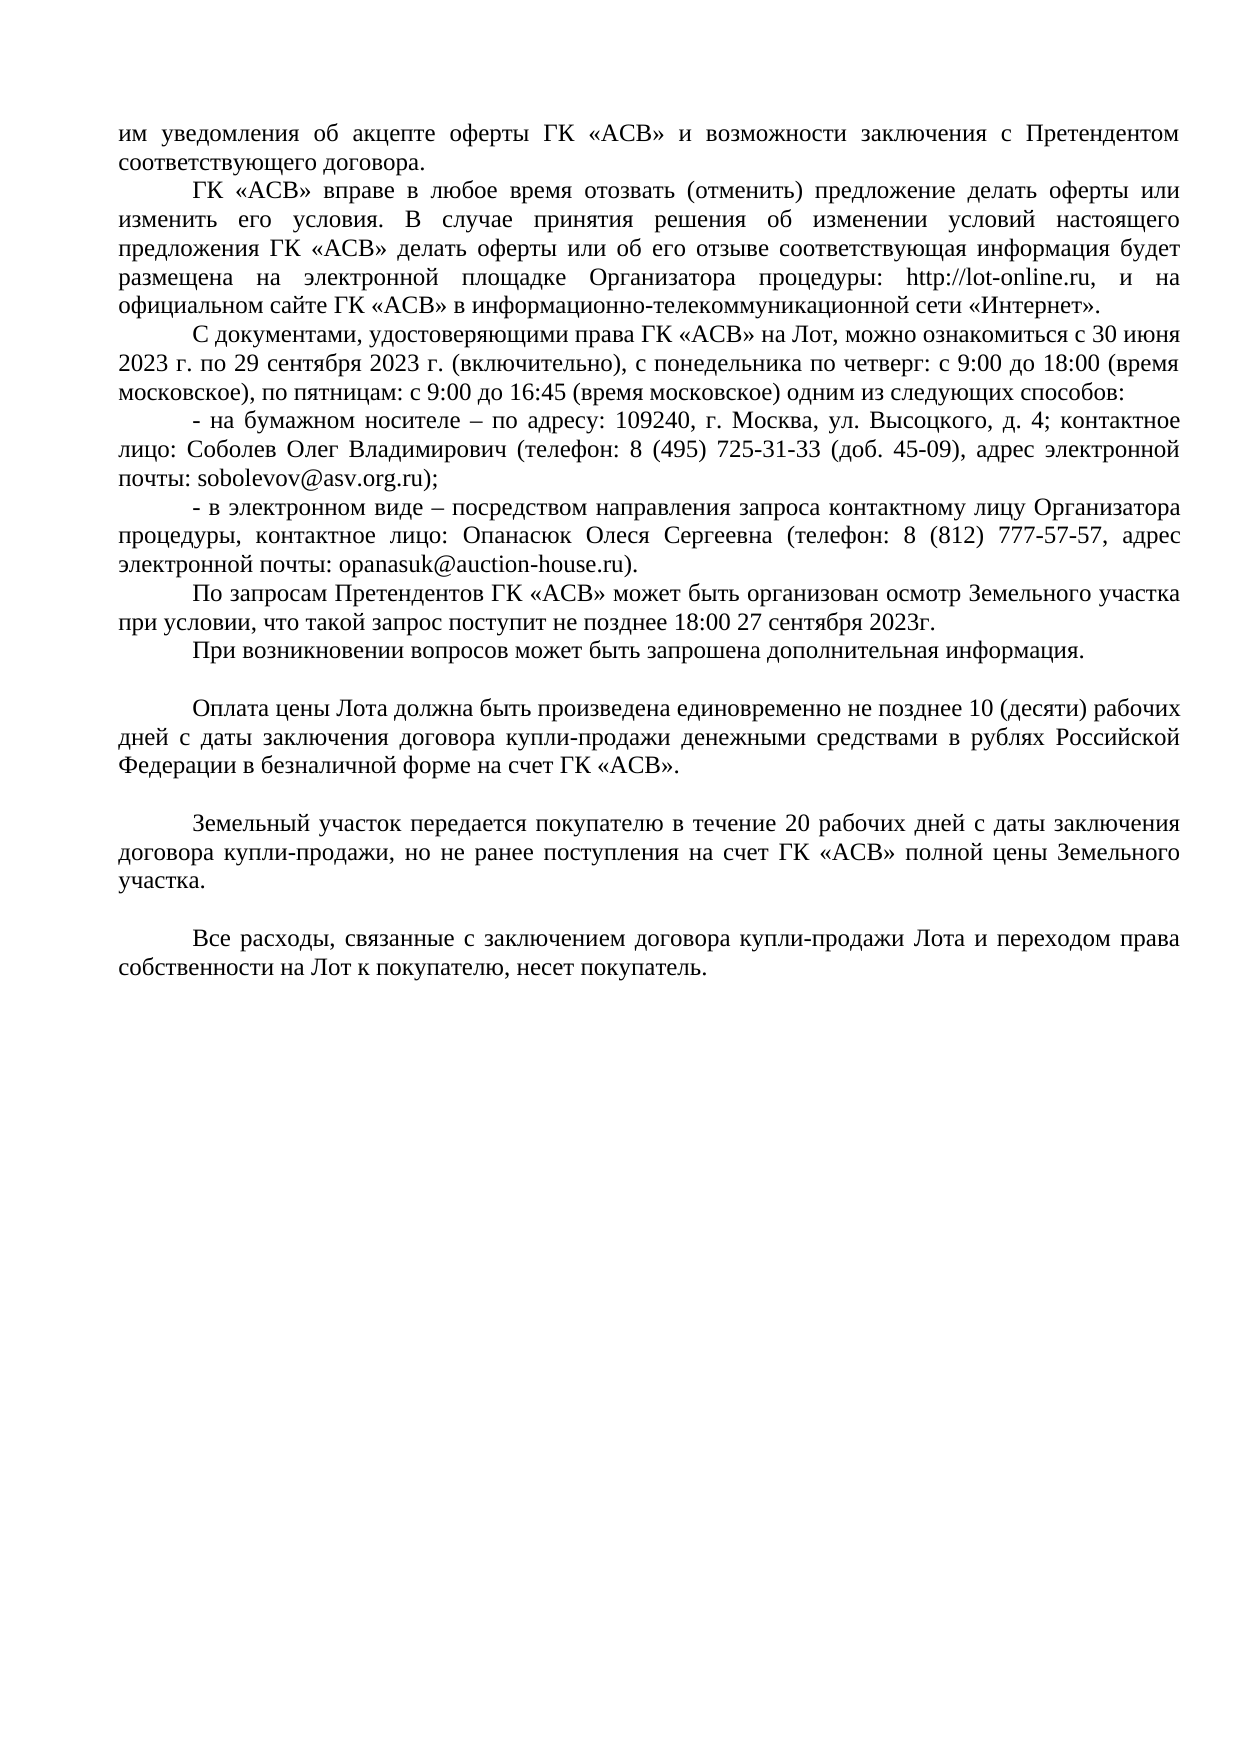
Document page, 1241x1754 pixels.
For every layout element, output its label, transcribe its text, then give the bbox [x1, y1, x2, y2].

text По запросам Претендентов ГК «АСВ» может быть организован осмотр Земельного участка при условии, что такой запрос поступит не позднее 18:00 27 сентября 2023г. [118, 578, 1181, 636]
text С документами, удостоверяющими права ГК «АСВ» на Лот, можно ознакомиться с 30 июня 2023 г. по 29 сентября 2023 г. (включительно), с понедельника по четверг: с 9:00 до 18:00 (время московское), по пятницам: с 9:00 до 16:45 (время московское) одним из следующих способов: [118, 319, 1181, 406]
text ГК «АСВ» вправе в любое время отозвать (отменить) предложение делать оферты или изменить его условия. В случае принятия решения об изменении условий настоящего предложения ГК «АСВ» делать оферты или об его отзыве соответствующая информация будет размещена на электронной площадке Организатора процедуры: http://lot-online.ru, и на официальном сайте ГК «АСВ» в информационно-телекоммуникационной сети «Интернет». [118, 176, 1181, 319]
text - в электронном виде – посредством направления запроса контактному лицу Организатора процедуры, контактное лицо: Опанасюк Олеся Сергеевна (телефон: 8 (812) 777-57-57, адрес электронной почты: opanasuk@auction-house.ru). [118, 492, 1181, 578]
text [118, 118, 1181, 176]
text - на бумажном носителе – по адресу: 109240, г. Москва, ул. Высоцкого, д. 4; контактное лицо: Соболев Олег Владимирович (телефон: 8 (495) 725-31-33 (доб. 45-09), адрес электронной почты: sobolevov@asv.org.ru); [118, 406, 1181, 492]
text Оплата цены Лота должна быть произведена единовременно не позднее 10 (десяти) рабочих дней с даты заключения договора купли-продажи денежными средствами в рублях Российской Федерации в безналичной форме на счет ГК «АСВ». [118, 693, 1181, 779]
text Все расходы, связанные с заключением договора купли-продажи Лота и переходом права собственности на Лот к покупателю, несет покупатель. [118, 923, 1181, 981]
text При возникновении вопросов может быть запрошена дополнительная информация. [118, 636, 1181, 664]
text Земельный участок передается покупателю в течение 20 рабочих дней с даты заключения договора купли-продажи, но не ранее поступления на счет ГК «АСВ» полной цены Земельного участка. [118, 808, 1181, 894]
